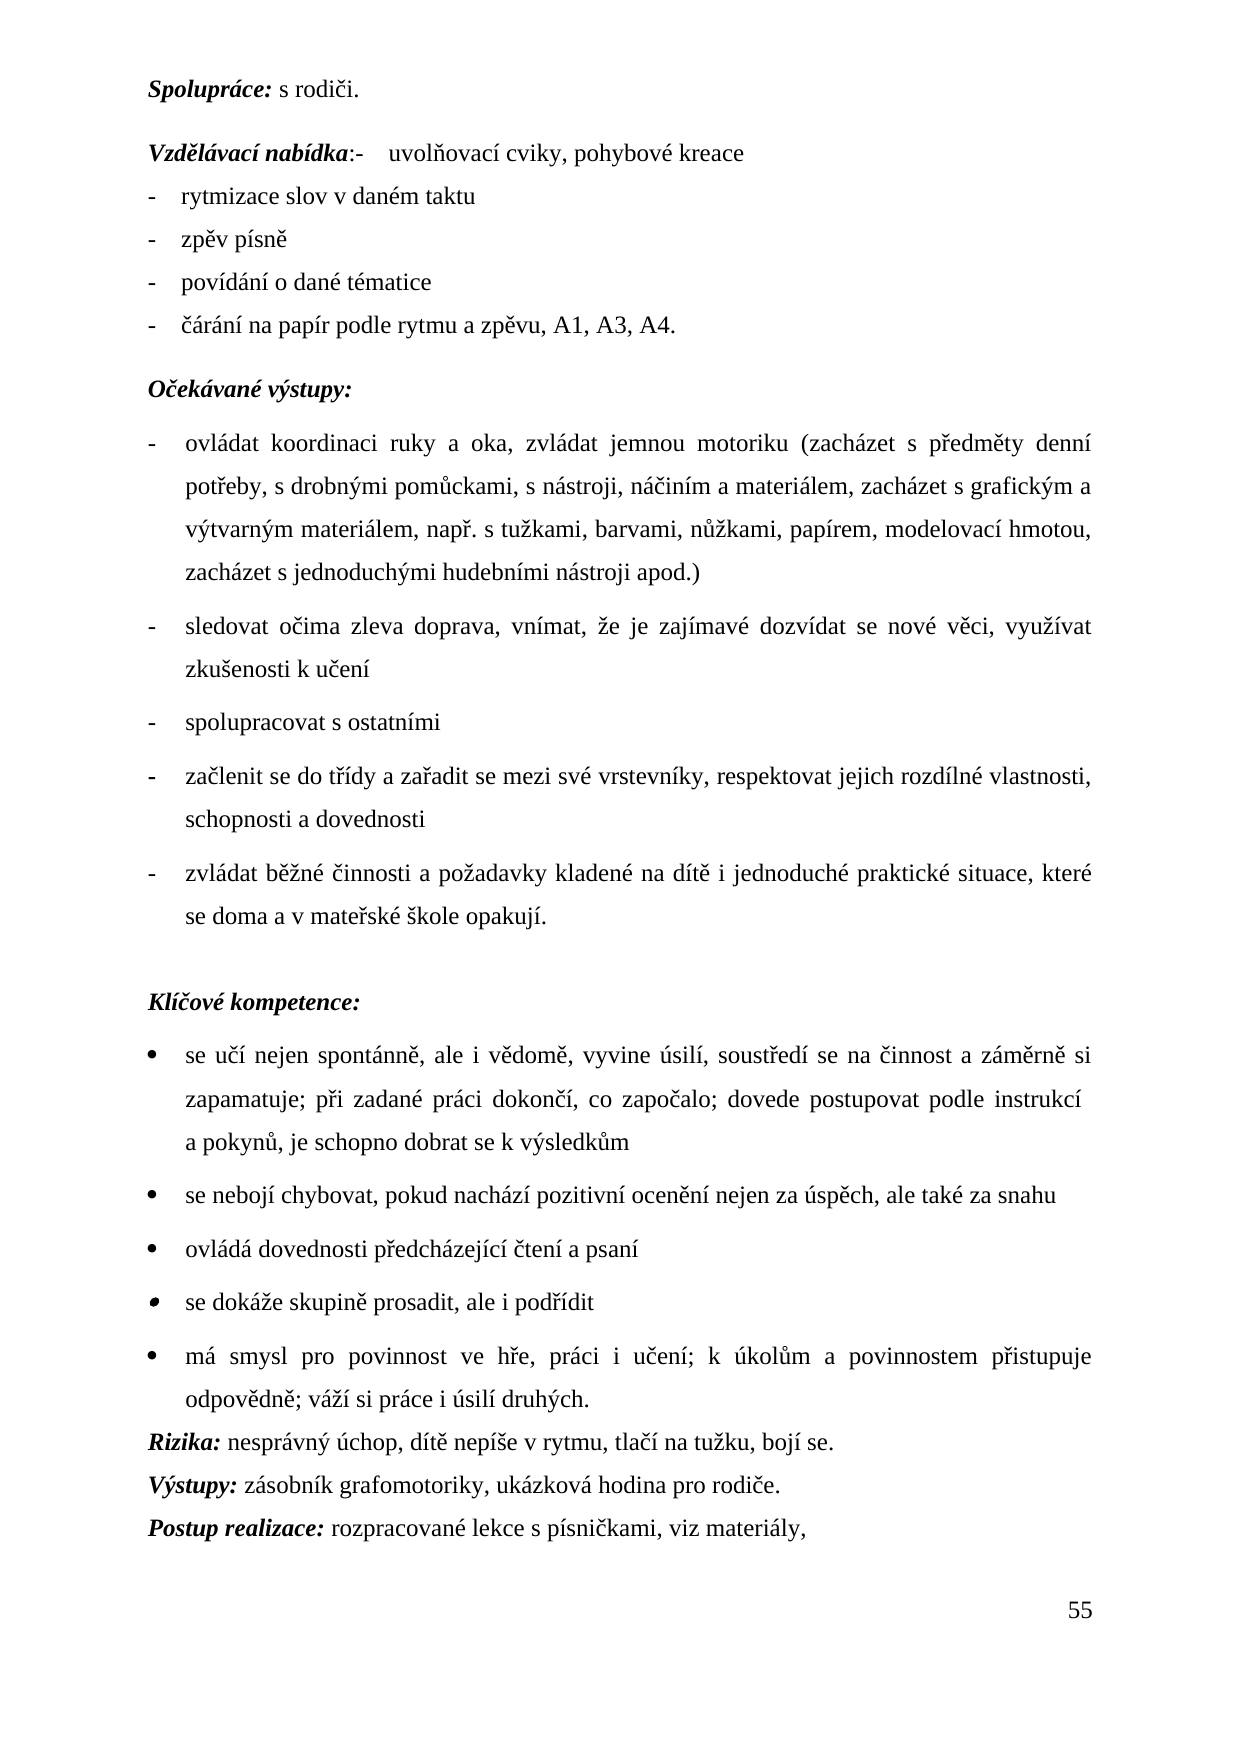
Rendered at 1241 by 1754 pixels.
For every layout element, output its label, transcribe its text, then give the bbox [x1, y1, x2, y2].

text Postup realizace: rozpracované lekce s písničkami, viz materiály, [148, 1513, 1093, 1542]
list se dokáže skupině prosadit, ale i podřídit [148, 1287, 1093, 1316]
text Vzdělávací nabídka:- uvolňovací cviky, pohybové kreace - rytmizace slov v daném taktu - zpěv písně - povídání o dané tématice - čárání na papír podle rytmu a zpěvu, A1, A3, A4. [148, 138, 1093, 339]
list zvládat běžné činnosti a požadavky kladené na dítě i jednoduché praktické situace, které se doma a v mateřské škole opakují. [148, 858, 1093, 929]
list se učí nejen spontánně, ale i vědomě, vyvine úsilí, soustředí se na činnost a záměrně si zapamatuje; při zadané práci dokončí, co započalo; dovede postupovat podle instrukcí a pokynů, je schopno dobrat se k výsledkům [148, 1041, 1093, 1156]
text Výstupy: zásobník grafomotoriky, ukázková hodina pro rodiče. [148, 1470, 1093, 1499]
list sledovat očima zleva doprava, vnímat, že je zajímavé dozvídat se nové věci, využívat zkušenosti k učení [148, 611, 1093, 683]
list spolupracovat s ostatními [148, 707, 1093, 736]
list se nebojí chybovat, pokud nachází pozitivní ocenění nejen za úspěch, ale také za snahu [148, 1180, 1093, 1209]
text Očekávané výstupy: [148, 374, 1093, 403]
text Klíčové kompetence: [148, 987, 1093, 1016]
list má smysl pro povinnost ve hře, práci i učení; k úkolům a povinnostem přistupuje odpovědně; váží si práce i úsilí druhých. [148, 1341, 1093, 1413]
list ovládat koordinaci ruky a oka, zvládat jemnou motoriku (zacházet s předměty denní potřeby, s drobnými pomůckami, s nástroji, náčiním a materiálem, zacházet s grafickým a výtvarným materiálem, např. s tužkami, barvami, nůžkami, papírem, modelovací hmotou, zacházet s jednoduchými hudebními nástroji apod.) [148, 428, 1093, 586]
text Spolupráce: s rodiči. [148, 74, 1093, 103]
list začlenit se do třídy a zařadit se mezi své vrstevníky, respektovat jejich rozdílné vlastnosti, schopnosti a dovednosti [148, 761, 1093, 833]
list ovládá dovednosti předcházející čtení a psaní [148, 1234, 1093, 1263]
text Rizika: nesprávný úchop, dítě nepíše v rytmu, tlačí na tužku, bojí se. [148, 1427, 1093, 1456]
